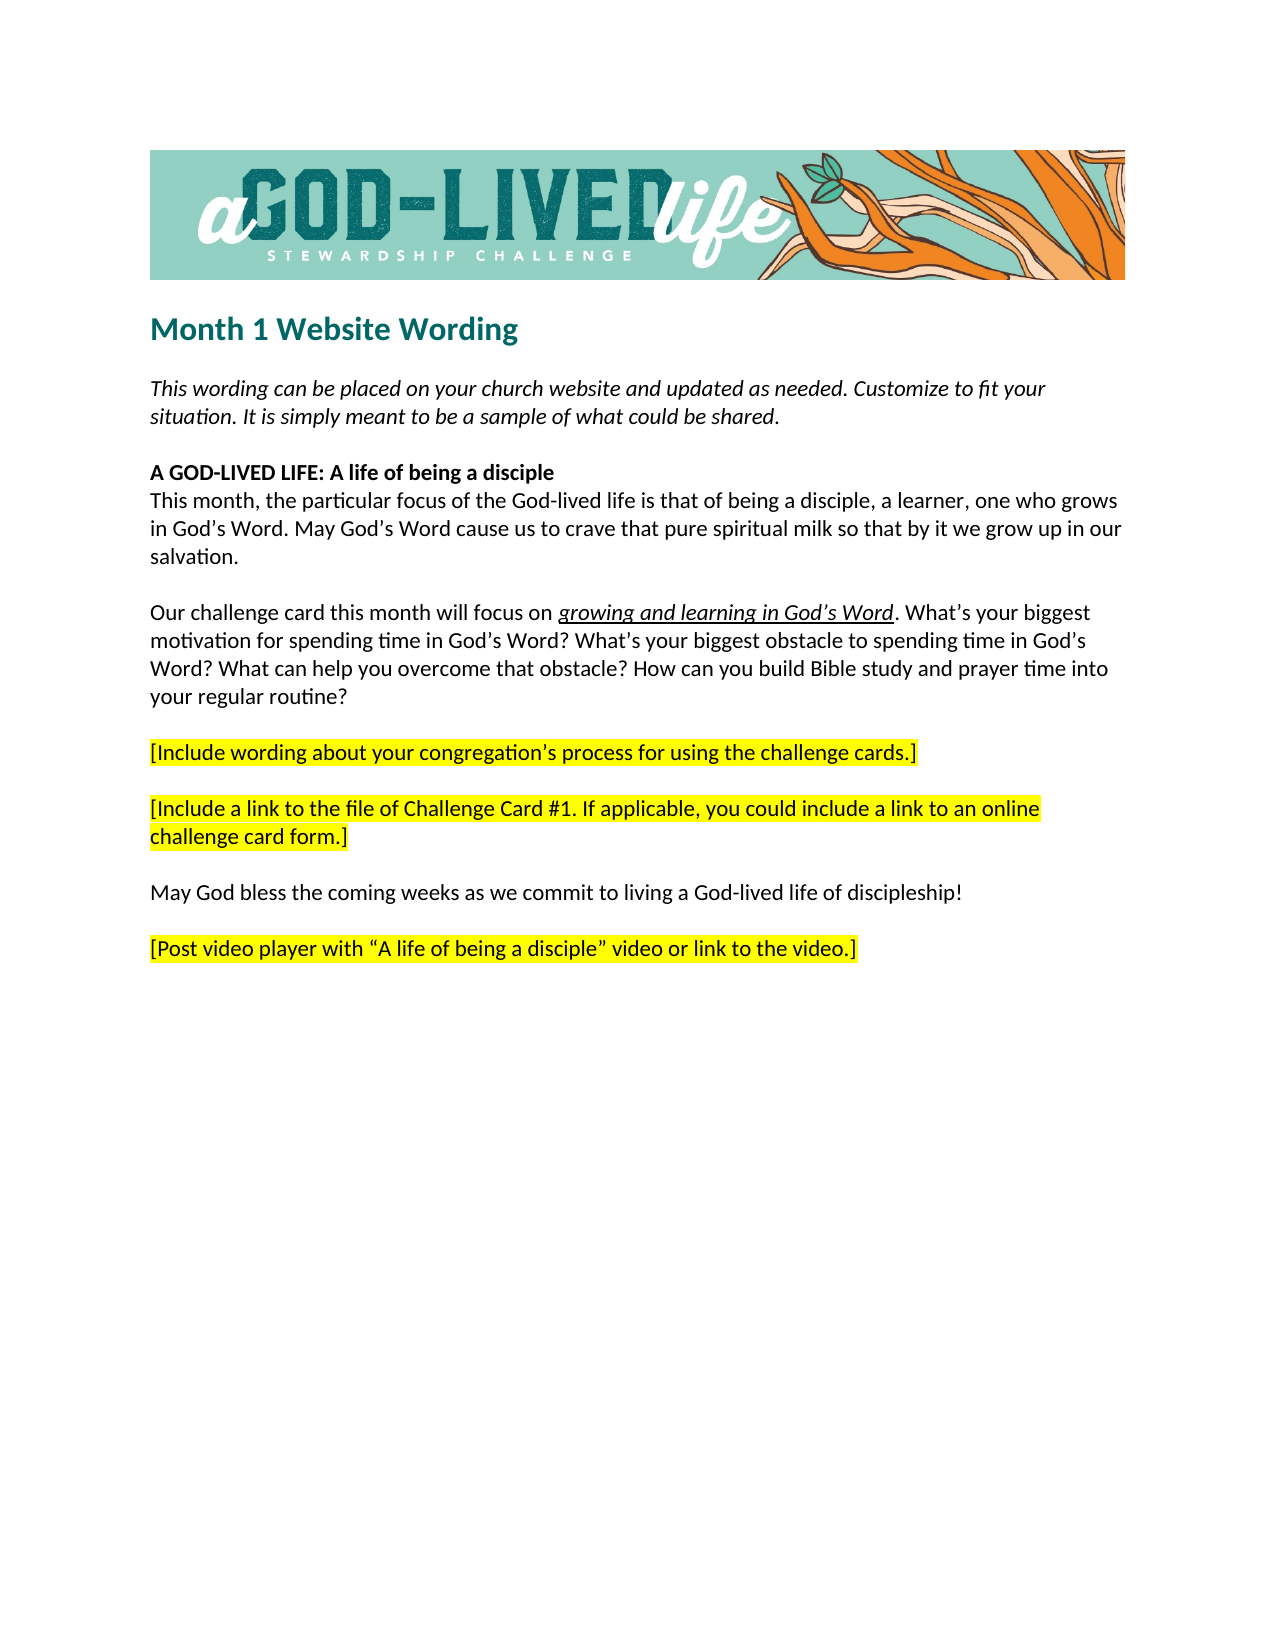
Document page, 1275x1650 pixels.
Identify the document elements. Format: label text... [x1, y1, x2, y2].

text A GOD-LIVED LIFE: A life of being a disciple [150, 458, 1125, 486]
text [Include a link to the file of Challenge Card #1. If applicable, you could include a link to an online challenge card form.] [150, 794, 1125, 851]
text May God bless the coming weeks as we commit to living a God-lived life of discipleship! [150, 878, 1125, 907]
text [Include wording about your congregation’s process for using the challenge cards.] [150, 738, 1125, 766]
text This month, the particular focus of the God-lived life is that of being a disciple, a learner, one who grows in God’s Word. May God’s Word cause us to crave that pure spiritual milk so that by it we grow up in our salvation. [150, 486, 1125, 570]
text [Post video player with “A life of being a disciple” video or link to the video.] [150, 934, 1125, 963]
text This wording can be placed on your church website and updated as needed. Customize to fit your situation. It is simply meant to be a sample of what could be shared. [150, 374, 1125, 430]
picture [150, 150, 1125, 280]
text Our challenge card this month will focus on growing and learning in God’s Word. What’s your biggest motivation for spending time in God’s Word? What’s your biggest obstacle to spending time in God’s Word? What can help you overcome that obstacle? How can you build Bible study and prayer time into your regular routine? [150, 598, 1125, 710]
text Month 1 Website Wording [150, 308, 1125, 349]
